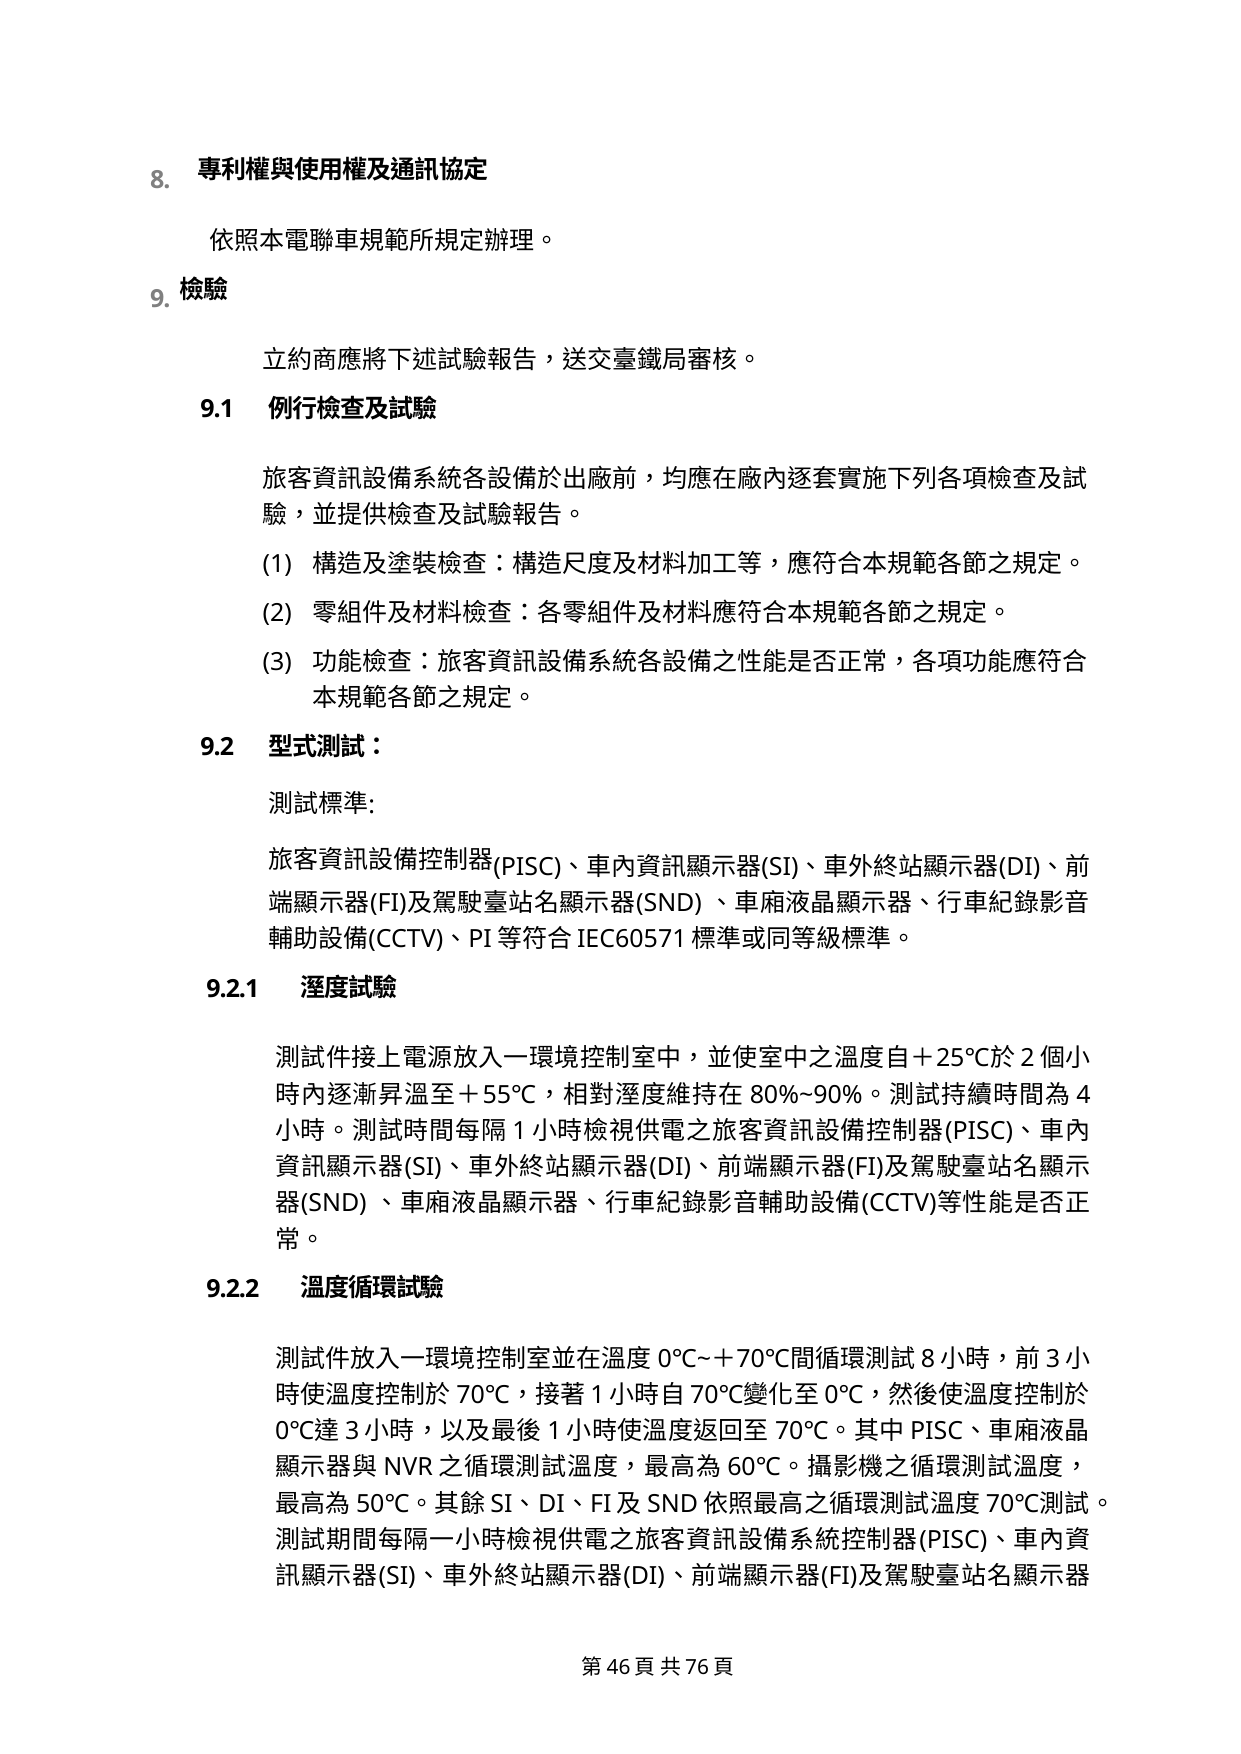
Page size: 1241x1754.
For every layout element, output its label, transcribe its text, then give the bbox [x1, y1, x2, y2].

text 9.1 例行檢查及試驗 [200, 388, 1090, 433]
text 測試標準: [268, 784, 1090, 827]
text 9.2.2 溫度循環試驗 [206, 1268, 1090, 1313]
text 測試件接上電源放入一環境控制室中，並使室中之溫度自＋25℃於2個小時內逐漸昇溫至＋55℃，相對溼度維持在80%~90%。測試持續時間為4小時。測試時間每隔1小時檢視供電之旅客資訊設備控制器(PISC)、車內資訊顯示器(SI)、車外終站顯示器(DI)、前端顯示器(FI)及駕駛臺站名顯示器(SND) 、車廂液晶顯示器、行車紀錄影音輔助設備(CCTV)等性能是否正常。 [275, 1038, 1090, 1255]
text 依照本電聯車規範所規定辦理。 [209, 220, 1090, 257]
text 9.2 型式測試： [200, 726, 1090, 771]
text (2) 零組件及材料檢查：各零組件及材料應符合本規範各節之規定。 [262, 592, 1090, 628]
text 旅客資訊設備控制器(PISC)、車內資訊顯示器(SI)、車外終站顯示器(DI)、前端顯示器(FI)及駕駛臺站名顯示器(SND) 、車廂液晶顯示器、行車紀錄影音輔助設備(CCTV)、PI等符合IEC60571標準或同等級標準。 [268, 839, 1090, 955]
text 旅客資訊設備系統各設備於出廠前，均應在廠內逐套實施下列各項檢查及試驗，並提供檢查及試驗報告。 [262, 458, 1090, 531]
list 專利權與使用權及通訊協定 [150, 150, 1090, 195]
text 9.2.1 溼度試驗 [206, 967, 1090, 1013]
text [275, 1338, 1090, 1592]
text (3) 功能檢查：旅客資訊設備系統各設備之性能是否正常，各項功能應符合本規範各節之規定。 [262, 641, 1090, 713]
list 檢驗 [150, 269, 1090, 314]
text (1) 構造及塗裝檢查：構造尺度及材料加工等，應符合本規範各節之規定。 [262, 543, 1090, 580]
text 立約商應將下述試驗報告，送交臺鐵局審核。 [262, 339, 1090, 376]
